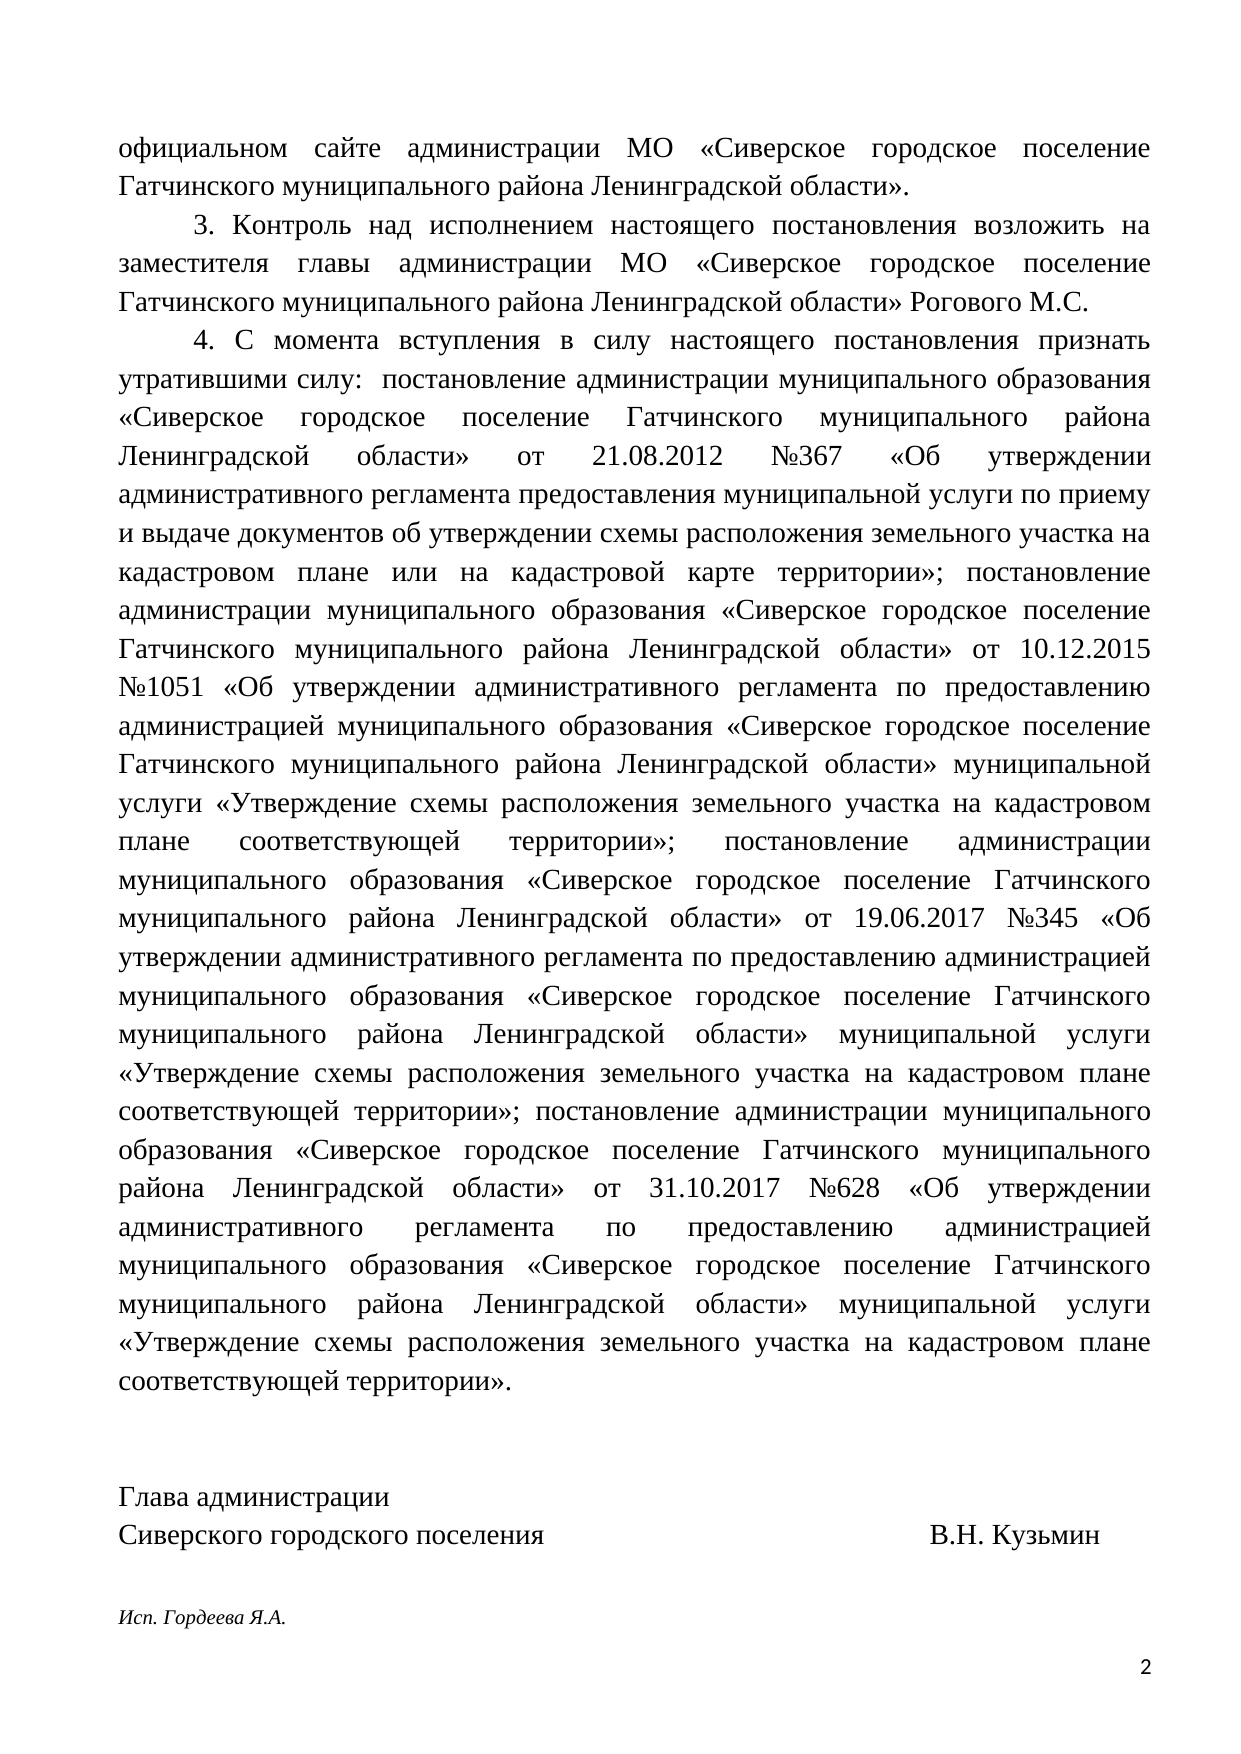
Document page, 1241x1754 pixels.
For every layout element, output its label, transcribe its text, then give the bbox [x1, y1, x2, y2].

text Исп. Гордеева Я.А. [59, 1604, 1152, 1629]
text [118, 130, 1152, 202]
text 4. С момента вступления в силу настоящего постановления признать утратившими силу: постановление администрации муниципального образования «Сиверское городское поселение Гатчинского муниципального района Ленинградской области» от 21.08.2012 №367 «Об утверждении административного регламента предоставления муниципальной услуги по приему и выдаче документов об утверждении схемы расположения земельного участка на кадастровом плане или на кадастровой карте территории»; постановление администрации муниципального образования «Сиверское городское поселение Гатчинского муниципального района Ленинградской области» от 10.12.2015 №1051 «Об утверждении административного регламента по предоставлению администрацией муниципального образования «Сиверское городское поселение Гатчинского муниципального района Ленинградской области» муниципальной услуги «Утверждение схемы расположения земельного участка на кадастровом плане соответствующей территории»; постановление администрации муниципального образования «Сиверское городское поселение Гатчинского муниципального района Ленинградской области» от 19.06.2017 №345 «Об утверждении административного регламента по предоставлению администрацией муниципального образования «Сиверское городское поселение Гатчинского муниципального района Ленинградской области» муниципальной услуги «Утверждение схемы расположения земельного участка на кадастровом плане соответствующей территории»; постановление администрации муниципального образования «Сиверское городское поселение Гатчинского муниципального района Ленинградской области» от 31.10.2017 №628 «Об утверждении административного регламента по предоставлению администрацией муниципального образования «Сиверское городское поселение Гатчинского муниципального района Ленинградской области» муниципальной услуги «Утверждение схемы расположения земельного участка на кадастровом плане соответствующей территории». [118, 322, 1152, 1397]
text 3. Контроль над исполнением настоящего постановления возложить на заместителя главы администрации МО «Сиверское городское поселение Гатчинского муниципального района Ленинградской области» Рогового М.С. [118, 207, 1152, 317]
text Сиверского городского поселения В.Н. Кузьмин [118, 1517, 1152, 1551]
text Глава администрации [118, 1479, 1152, 1512]
